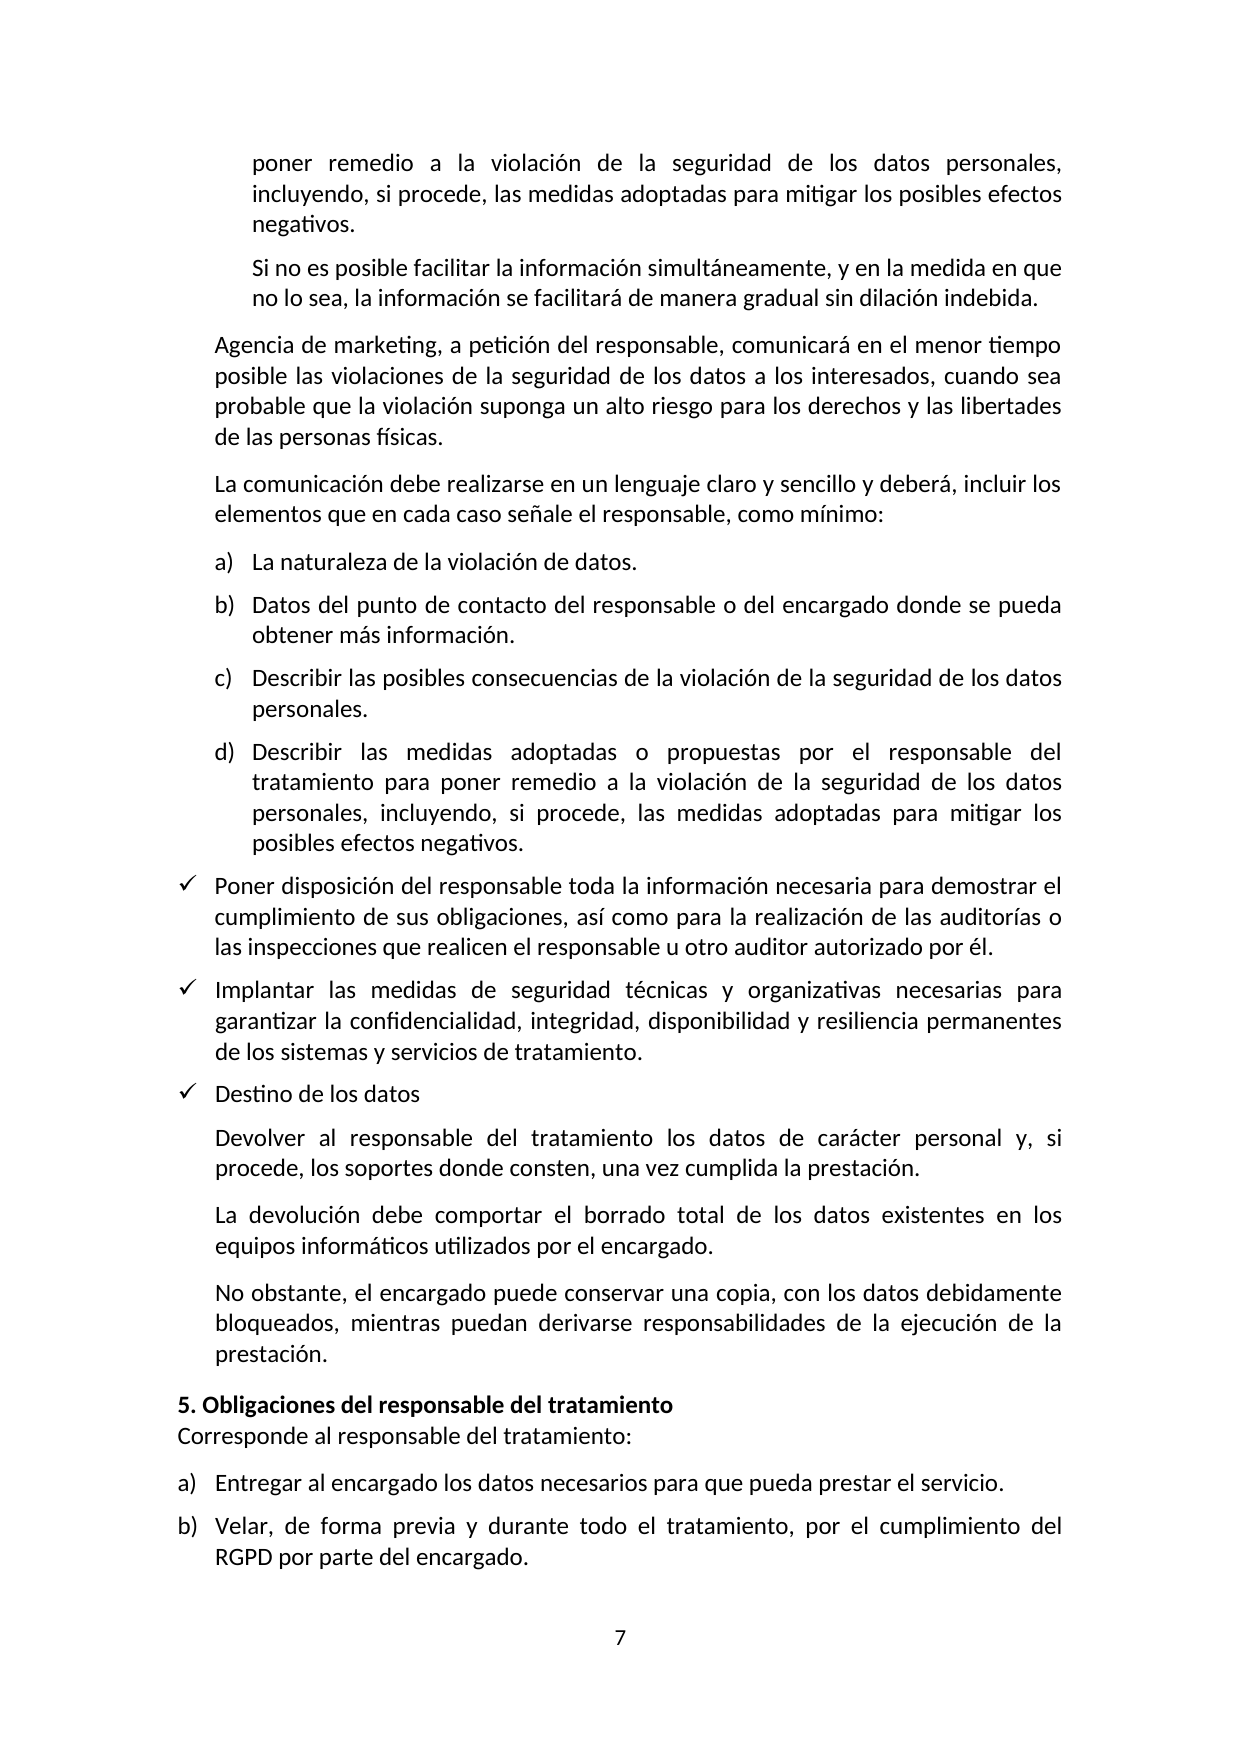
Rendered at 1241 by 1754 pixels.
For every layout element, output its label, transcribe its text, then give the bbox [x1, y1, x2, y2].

list Destino de los datos [177, 1079, 1063, 1109]
list Velar, de forma previa y durante todo el tratamiento, por el cumplimiento del RGPD por parte del encargado. [177, 1510, 1063, 1571]
list No obstante, el encargado puede conservar una copia, con los datos debidamente bloqueados, mientras puedan derivarse responsabilidades de la ejecución de la prestación. [215, 1277, 1063, 1369]
list La devolución debe comportar el borrado total de los datos existentes en los equipos informáticos utilizados por el encargado. [215, 1199, 1063, 1260]
text Corresponde al responsable del tratamiento: [177, 1420, 1063, 1451]
list Poner disposición del responsable toda la información necesaria para demostrar el cumplimiento de sus obligaciones, así como para la realización de las auditorías o las inspecciones que realicen el responsable u otro auditor autorizado por él. [177, 871, 1063, 962]
list La naturaleza de la violación de datos. [214, 546, 1063, 576]
list Devolver al responsable del tratamiento los datos de carácter personal y, si procede, los soportes donde consten, una vez cumplida la prestación. [215, 1122, 1063, 1183]
list Datos del punto de contacto del responsable o del encargado donde se pueda obtener más información. [214, 589, 1063, 650]
subtitle 5. Obligaciones del responsable del tratamiento [177, 1389, 1063, 1420]
list La comunicación debe realizarse en un lenguaje claro y sencillo y deberá, incluir los elementos que en cada caso señale el responsable, como mínimo: [214, 468, 1063, 529]
list Implantar las medidas de seguridad técnicas y organizativas necesarias para garantizar la confidencialidad, integridad, disponibilidad y resiliencia permanentes de los sistemas y servicios de tratamiento. [177, 974, 1063, 1066]
list Agencia de marketing, a petición del responsable, comunicará en el menor tiempo posible las violaciones de la seguridad de los datos a los interesados, cuando sea probable que la violación suponga un alto riesgo para los derechos y las libertades de las personas físicas. [214, 329, 1063, 451]
list Describir las posibles consecuencias de la violación de la seguridad de los datos personales. [214, 662, 1063, 723]
list Describir las medidas adoptadas o propuestas por el responsable del tratamiento para poner remedio a la violación de la seguridad de los datos personales, incluyendo, si procede, las medidas adoptadas para mitigar los posibles efectos negativos. [214, 736, 1063, 858]
list Si no es posible facilitar la información simultáneamente, y en la medida en que no lo sea, la información se facilitará de manera gradual sin dilación indebida. [252, 252, 1063, 313]
list Entregar al encargado los datos necesarios para que pueda prestar el servicio. [177, 1467, 1063, 1498]
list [214, 148, 1063, 239]
